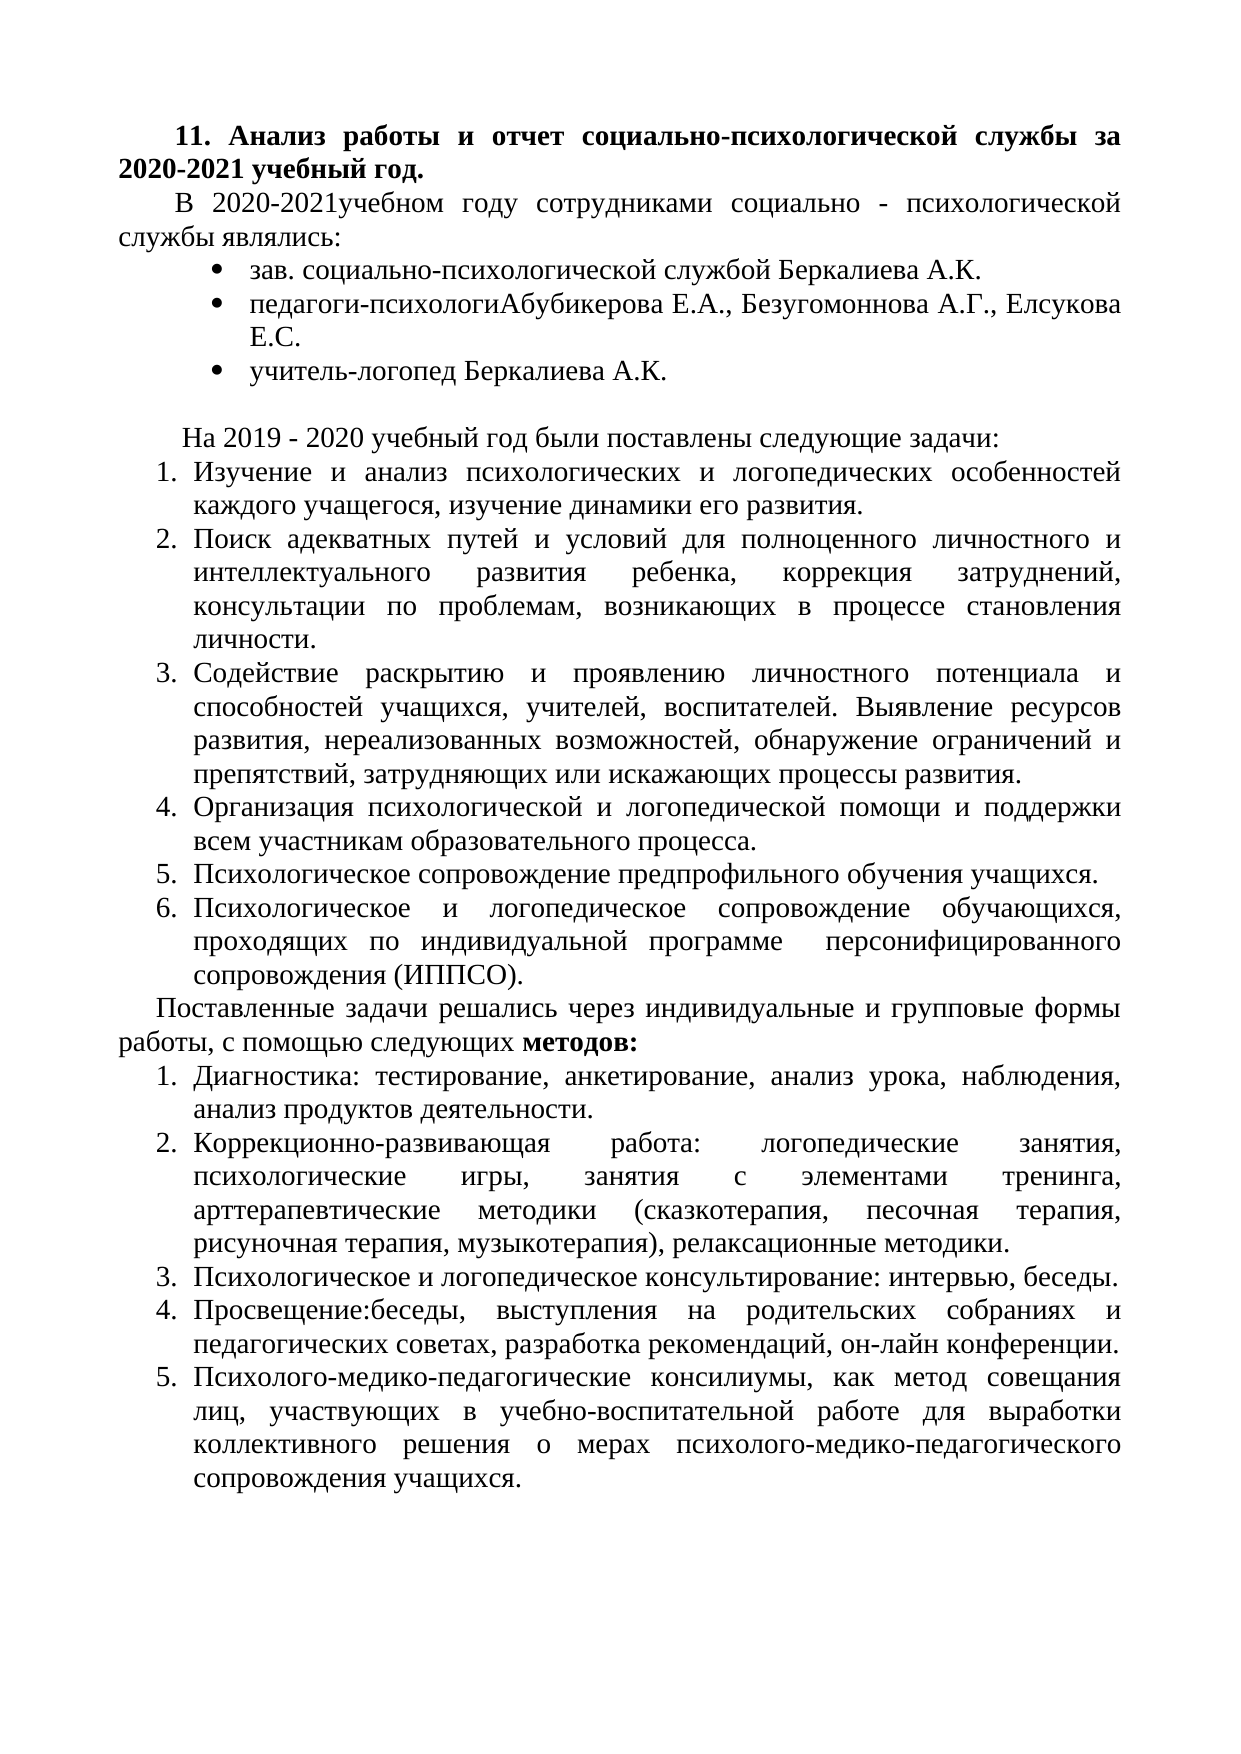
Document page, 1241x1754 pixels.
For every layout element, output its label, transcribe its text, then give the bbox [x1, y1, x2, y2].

text Поставленные задачи решались через индивидуальные и групповые формы работы, с помощью следующих методов: [118, 991, 1122, 1058]
list Изучение и анализ психологических и логопедических особенностей каждого учащегося, изучение динамики его развития. [156, 454, 1122, 521]
list Просвещение:беседы, выступления на родительских собраниях и педагогических советах, разработка рекомендаций, он-лайн конференции. [156, 1292, 1122, 1359]
text На 2019 - 2020 учебный год были поставлены следующие задачи: [118, 420, 1122, 454]
list Коррекционно-развивающая работа: логопедические занятия, психологические игры, занятия с элементами тренинга, арттерапевтические методики (сказкотерапия, песочная терапия, рисуночная терапия, музыкотерапия), релаксационные методики. [156, 1125, 1122, 1259]
list Психолого-медико-педагогические консилиумы, как метод совещания лиц, участвующих в учебно-воспитательной работе для выработки коллективного решения о мерах психолого-медико-педагогического сопровождения учащихся. [156, 1359, 1122, 1494]
list Организация психологической и логопедической помощи и поддержки всем участникам образовательного процесса. [156, 789, 1122, 856]
list Диагностика: тестирование, анкетирование, анализ урока, наблюдения, анализ продуктов деятельности. [156, 1058, 1122, 1125]
list Поиск адекватных путей и условий для полноценного личностного и интеллектуального развития ребенка, коррекция затруднений, консультации по проблемам, возникающих в процессе становления личности. [156, 521, 1122, 655]
list Психологическое сопровождение предпрофильного обучения учащихся. [156, 856, 1122, 890]
text 11. Анализ работы и отчет социально-психологической службы за 2020-2021 учебный год. [118, 118, 1122, 185]
list учитель-логопед Беркалиева А.К. [212, 353, 1122, 387]
list Психологическое и логопедическое сопровождение обучающихся, проходящих по индивидуальной программе персонифицированного сопровождения (ИППСО). [156, 890, 1122, 991]
list Психологическое и логопедическое консультирование: интервью, беседы. [156, 1259, 1122, 1292]
list зав. социально-психологической службой Беркалиева А.К. [212, 252, 1122, 286]
list Содействие раскрытию и проявлению личностного потенциала и способностей учащихся, учителей, воспитателей. Выявление ресурсов развития, нереализованных возможностей, обнаружение ограничений и препятствий, затрудняющих или искажающих процессы развития. [156, 655, 1122, 789]
text В 2020-2021учебном году сотрудниками социально - психологической службы являлись: [118, 185, 1122, 252]
list педагоги-психологиАбубикерова Е.А., Безугомоннова А.Г., Елсукова Е.С. [212, 286, 1122, 353]
